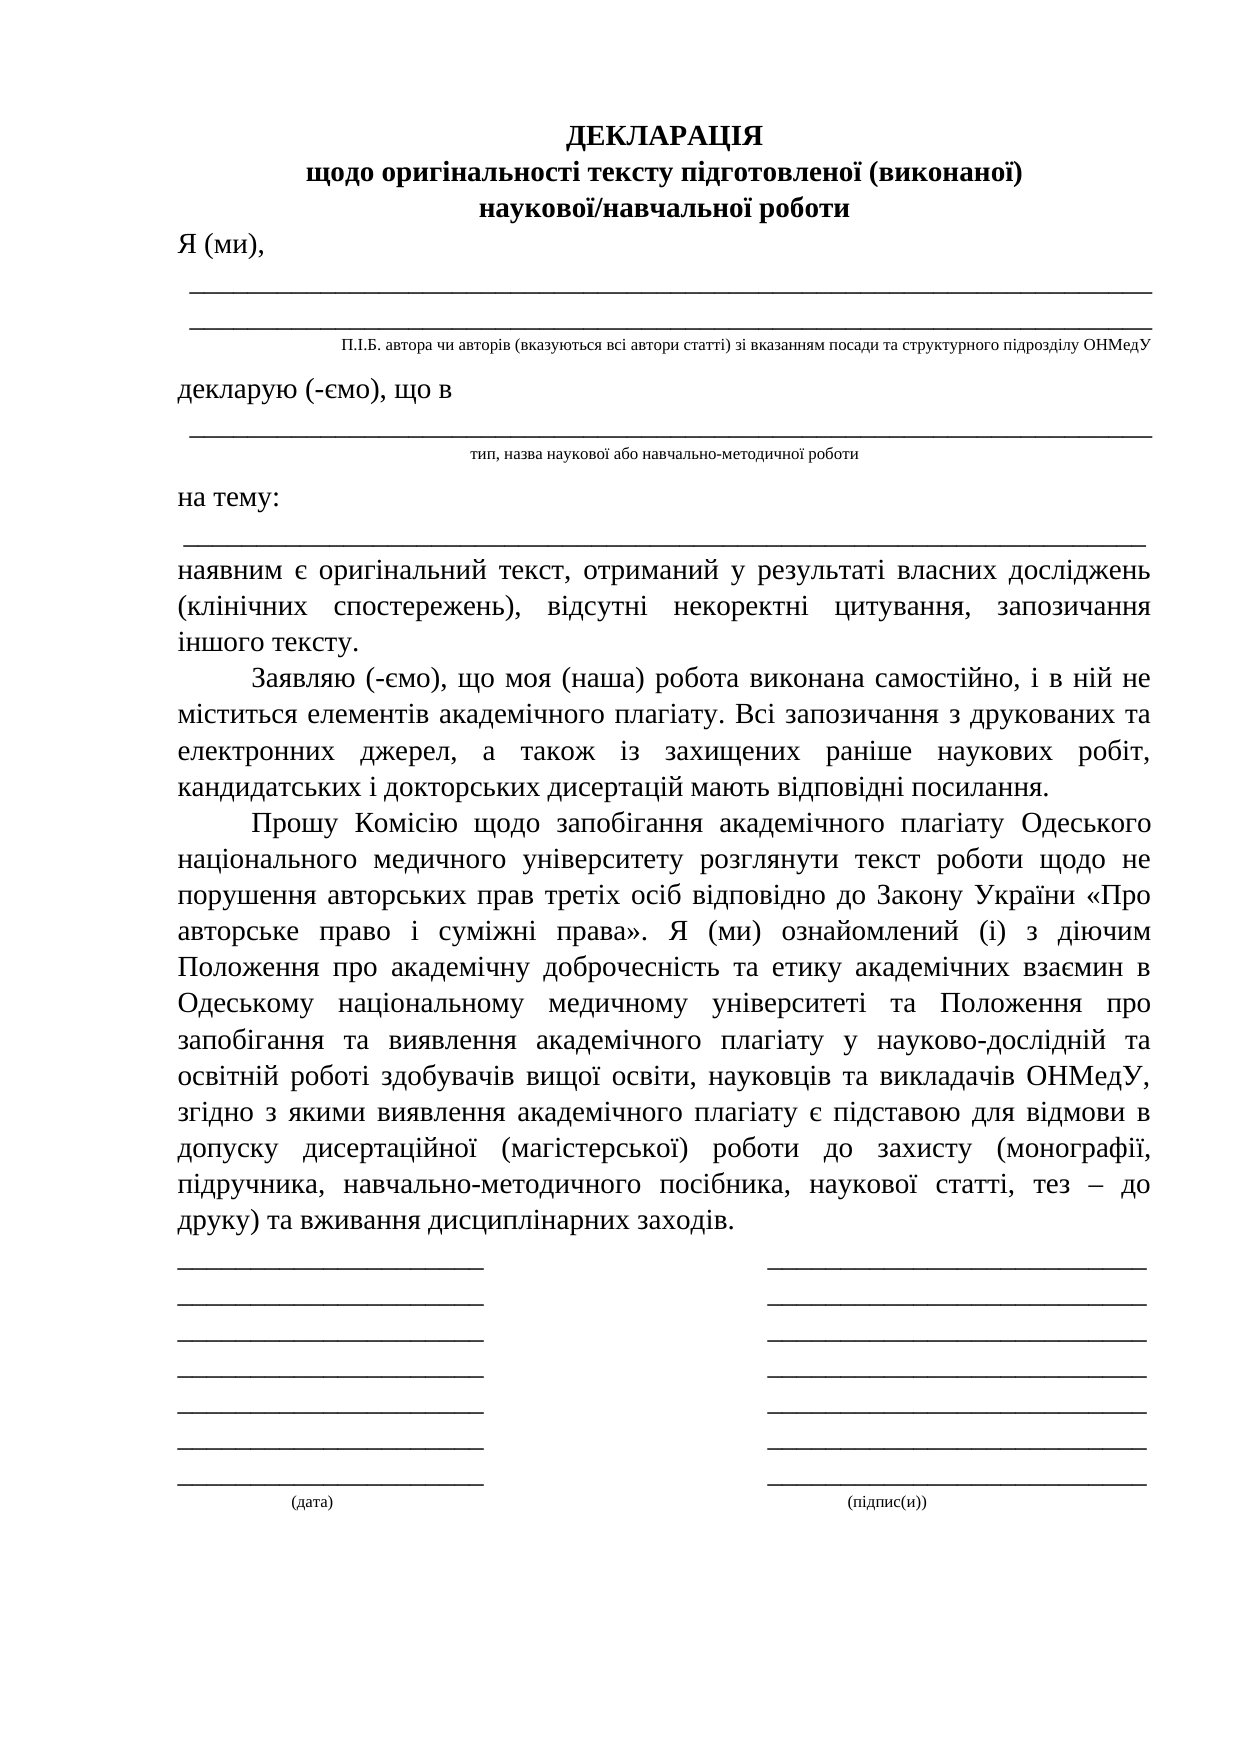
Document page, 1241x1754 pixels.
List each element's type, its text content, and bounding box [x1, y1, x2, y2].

text ДЕКЛАРАЦІЯ [177, 118, 1152, 152]
text _____________________ __________________________ [177, 1311, 1152, 1344]
text __________________________________________________________________ П.І.Б. автора чи авторів (вказуються всі автори статті) зі вказанням посади та структурного підрозділу ОНМедУ [177, 299, 1152, 368]
text Прошу Комісію щодо запобігання академічного плагіату Одеського національного медичного університету розглянути текст роботи щодо не порушення авторських прав третіх осіб відповідно до Закону України «Про авторське право і суміжні права». Я (ми) ознайомлений (і) з діючим Положення про академічну доброчесність та етику академічних взаємин в Одеському національному медичному університеті та Положення про запобігання та виявлення академічного плагіату у науково-дослідній та освітній роботі здобувачів вищої освіти, науковців та викладачів ОНМедУ, згідно з якими виявлення академічного плагіату є підставою для відмови в допуску дисертаційної (магістерської) роботи до захисту (монографії, підручника, навчально-методичного посібника, наукової статті, тез – до друку) та вживання дисциплінарних заходів. [177, 805, 1152, 1236]
text _____________________ __________________________ [177, 1275, 1152, 1308]
text Я (ми), [177, 227, 1152, 260]
text __________________________________________________________________ [177, 263, 1152, 296]
text _____________________ __________________________ [177, 1456, 1152, 1489]
text (дата) (підпис(и)) [177, 1492, 1152, 1525]
text на тему: [177, 479, 1152, 513]
text _____________________ __________________________ [177, 1383, 1152, 1417]
text _____________________ __________________________ [177, 1347, 1152, 1381]
text _____________________ __________________________ [177, 1239, 1152, 1272]
text наявним є оригінальний текст, отриманий у результаті власних досліджень (клінічних спостережень), відсутні некоректні цитування, запозичання іншого тексту. [177, 552, 1152, 658]
text _____________________ __________________________ [177, 1419, 1152, 1453]
text щодо оригінальності тексту підготовленої (виконаної) наукової/навчальної роботи [177, 154, 1152, 224]
text __________________________________________________________________ [177, 516, 1152, 549]
text Заявляю (-ємо), що моя (наша) робота виконана самостійно, і в ній не міститься елементів академічного плагіату. Всі запозичання з друкованих та електронних джерел, а також із захищених раніше наукових робіт, кандидатських і докторських дисертацій мають відповідні посилання. [177, 660, 1152, 802]
text декларую (-ємо), що в [177, 371, 1152, 405]
text тип, назва наукової або навчально-методичної роботи [177, 443, 1152, 477]
text __________________________________________________________________ [177, 407, 1152, 441]
